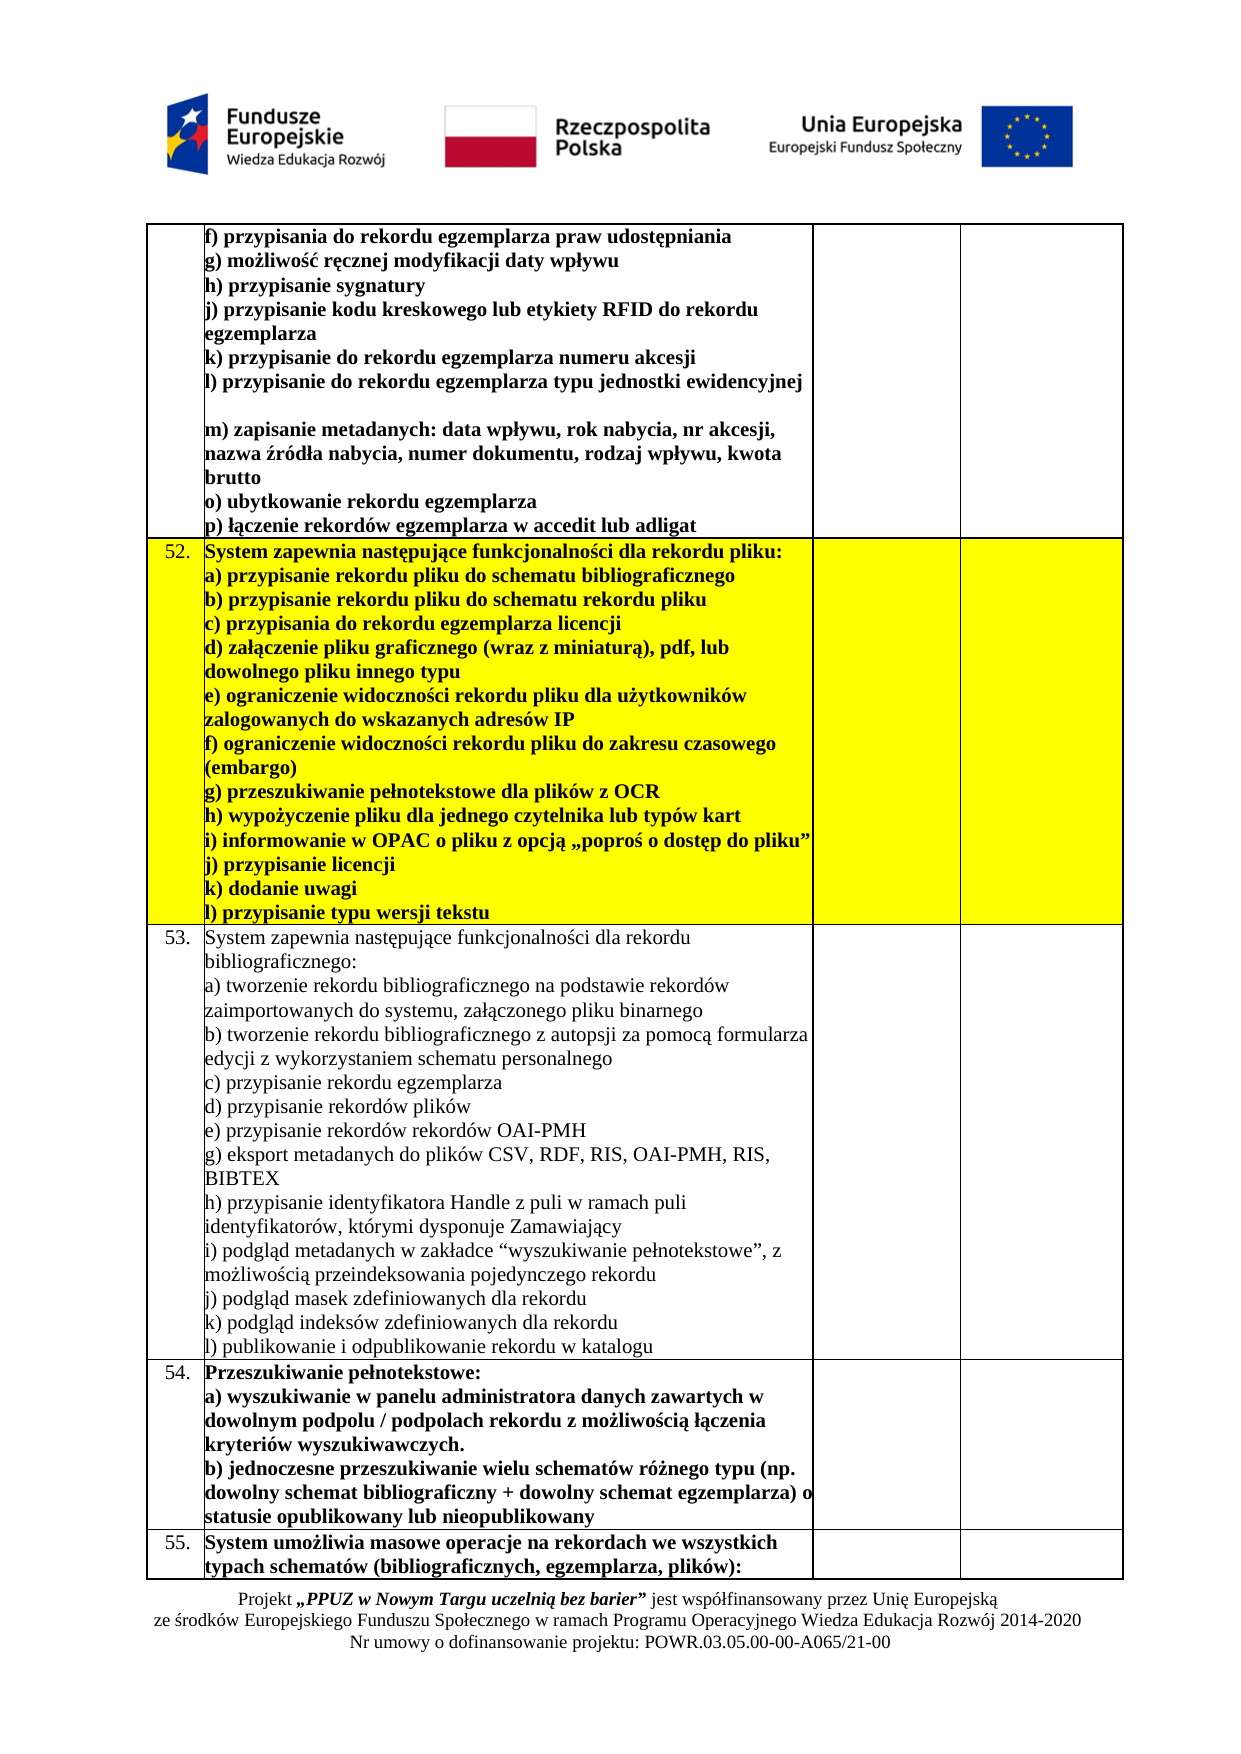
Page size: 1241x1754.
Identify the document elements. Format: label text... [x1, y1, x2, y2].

table_cell [814, 225, 960, 537]
table_cell [148, 925, 204, 1358]
table_cell [814, 1530, 960, 1578]
picture [147, 73, 1093, 195]
table_cell [814, 925, 960, 1358]
table_cell [148, 225, 204, 537]
table_cell [814, 1360, 960, 1528]
table_cell System zapewnia następujące funkcjonalności dla rekordu bibliograficznego: a) tworzenie rekordu bibliograficznego na podstawie rekordów zaimportowanych do systemu, załączonego pliku binarnego b) tworzenie rekordu bibliograficznego z autopsji za pomocą formularza edycji z wykorzystaniem schematu personalnego c) przypisanie rekordu egzemplarza d) przypisanie rekordów plików e) przypisanie rekordów rekordów OAI-PMH g) eksport metadanych do plików CSV, RDF, RIS, OAI-PMH, RIS, BIBTEX h) przypisanie identyfikatora Handle z puli w ramach puli identyfikatorów, którymi dysponuje Zamawiający i) podgląd metadanych w zakładce “wyszukiwanie pełnotekstowe”, z możliwością przeindeksowania pojedynczego rekordu j) podgląd masek zdefiniowanych dla rekordu k) podgląd indeksów zdefiniowanych dla rekordu l) publikowanie i odpublikowanie rekordu w katalogu [205, 925, 812, 1358]
table_cell [961, 1530, 1122, 1578]
table_cell [961, 925, 1122, 1358]
table_cell [961, 225, 1122, 537]
table_cell System zapewnia następujące funkcjonalności dla rekordu pliku: a) przypisanie rekordu pliku do schematu bibliograficznego b) przypisanie rekordu pliku do schematu rekordu pliku c) przypisania do rekordu egzemplarza licencji d) załączenie pliku graficznego (wraz z miniaturą), pdf, lub dowolnego pliku innego typu e) ograniczenie widoczności rekordu pliku dla użytkowników zalogowanych do wskazanych adresów IP f) ograniczenie widoczności rekordu pliku do zakresu czasowego (embargo) g) przeszukiwanie pełnotekstowe dla plików z OCR h) wypożyczenie pliku dla jednego czytelnika lub typów kart i) informowanie w OPAC o pliku z opcją „poproś o dostęp do pliku” j) przypisanie licencji k) dodanie uwagi l) przypisanie typu wersji tekstu [205, 539, 812, 924]
table_cell [814, 539, 960, 924]
table_cell Przeszukiwanie pełnotekstowe: a) wyszukiwanie w panelu administratora danych zawartych w dowolnym podpolu / podpolach rekordu z możliwością łączenia kryteriów wyszukiwawczych. b) jednoczesne przeszukiwanie wielu schematów różnego typu (np. dowolny schemat bibliograficzny + dowolny schemat egzemplarza) o statusie opublikowany lub nieopublikowany [205, 1360, 812, 1528]
table_cell [148, 1360, 204, 1528]
table_cell [148, 539, 204, 924]
table_cell [148, 1530, 204, 1578]
table_cell [961, 539, 1122, 924]
table_cell [961, 1360, 1122, 1528]
